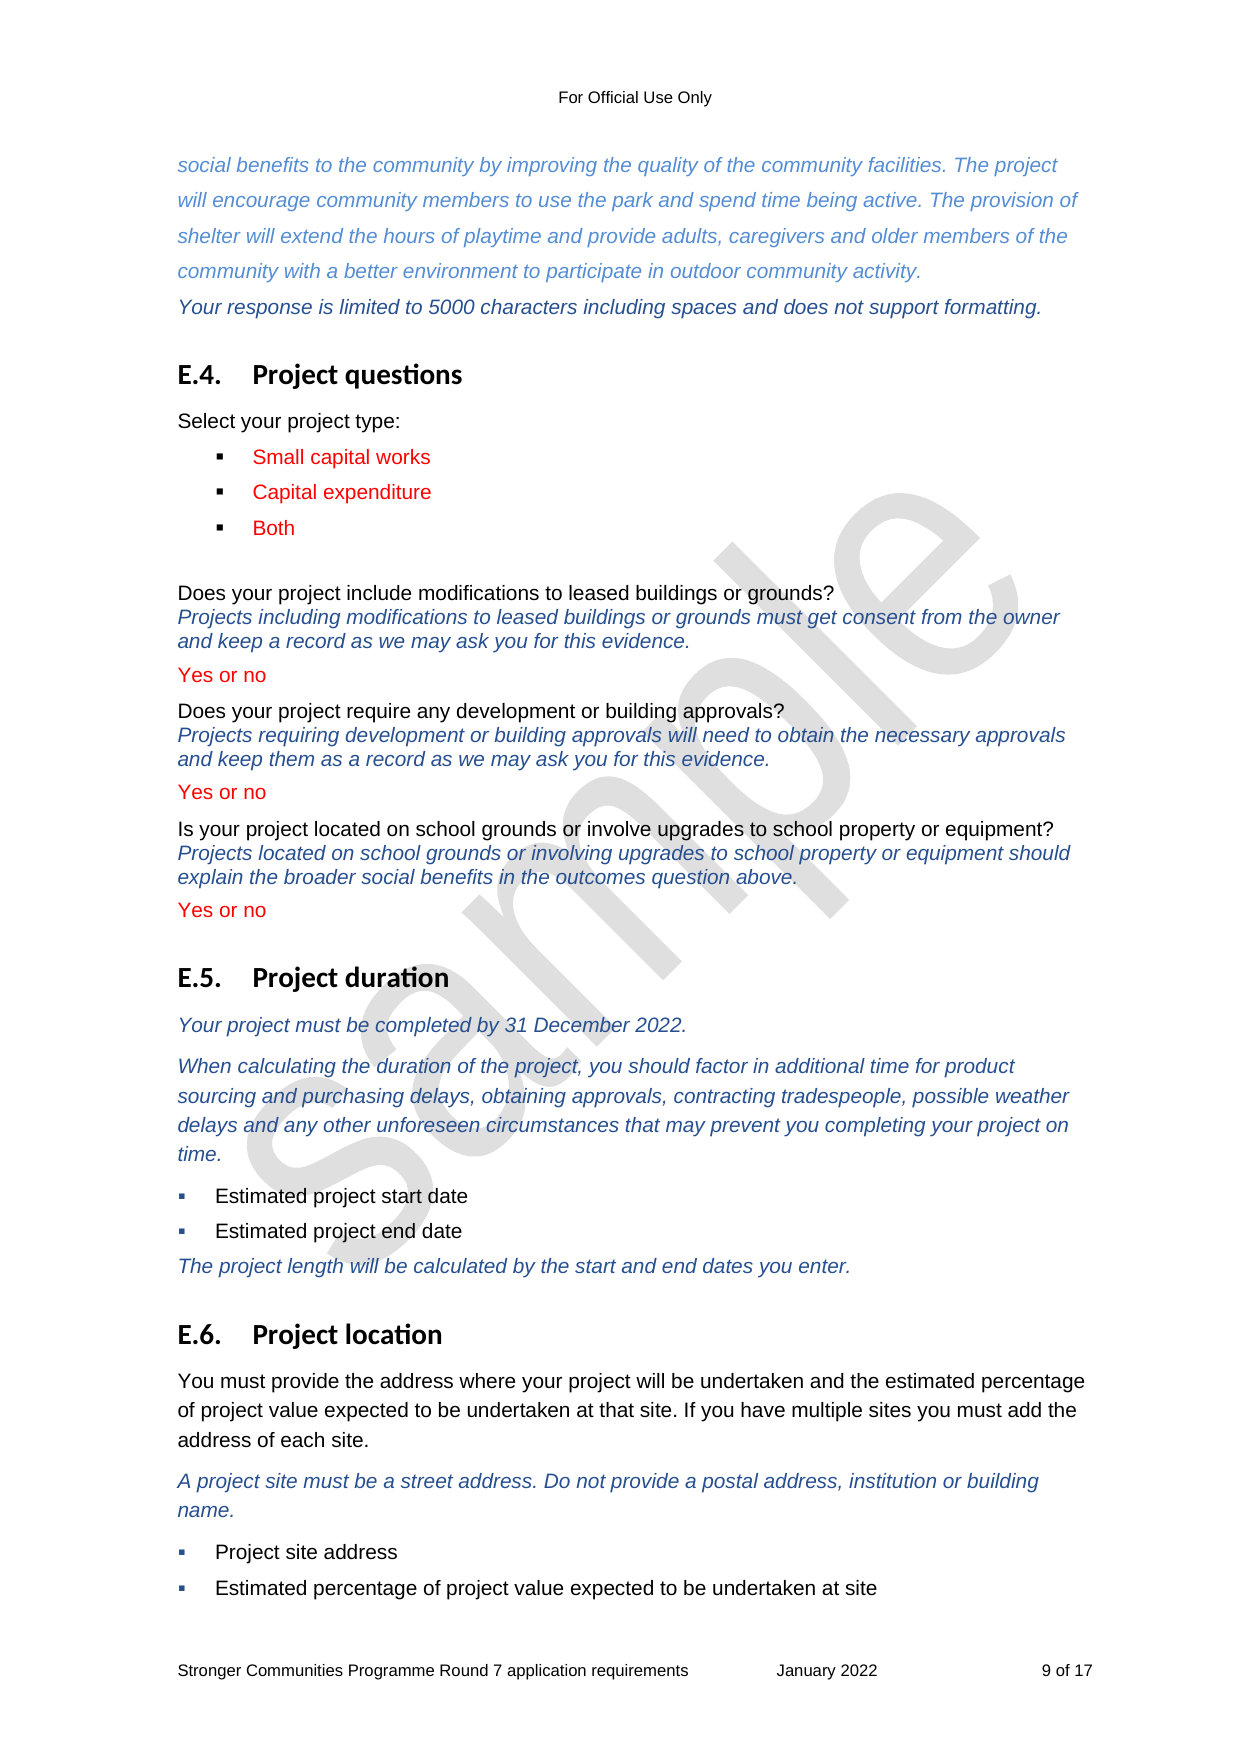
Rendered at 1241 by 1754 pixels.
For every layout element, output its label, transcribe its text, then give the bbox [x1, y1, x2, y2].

text Projects including modifications to leased buildings or grounds must get consent from the owner and keep a record as we may ask you for this evidence. [177, 605, 1092, 653]
list Estimated project end date [177, 1214, 1092, 1243]
text Projects located on school grounds or involving upgrades to school property or equipment should explain the broader social benefits in the outcomes question above. [177, 841, 1092, 888]
text The project length will be calculated by the start and end dates you enter. [177, 1249, 1092, 1278]
list will encourage community members to use the park and spend time being active. The provision of [177, 183, 1092, 212]
text When calculating the duration of the project, you should factor in additional time for product sourcing and purchasing delays, obtaining approvals, contracting tradespeople, possible weather delays and any other unforeseen circumstances that may prevent you completing your project on time. [177, 1049, 1092, 1166]
subtitle Project questions [177, 356, 1092, 392]
list social benefits to the community by improving the quality of the community facilities. The project [177, 148, 1092, 177]
list Select your project type: [177, 404, 1092, 433]
list Small capital works [215, 439, 1092, 469]
subtitle Project duration [177, 959, 1092, 995]
text Yes or no [177, 893, 1092, 922]
text Your project must be completed by 31 December 2022. [177, 1007, 1092, 1037]
list Capital expenditure [215, 475, 1092, 504]
text Is your project located on school grounds or involve upgrades to school property or equipment? [177, 817, 1092, 841]
list Estimated percentage of project value expected to be undertaken at site [177, 1570, 1092, 1599]
list Estimated project start date [177, 1178, 1092, 1207]
text Does your project include modifications to leased buildings or grounds? [177, 581, 1092, 605]
list community with a better environment to participate in outdoor community activity. [177, 254, 1092, 283]
text Yes or no [177, 657, 1092, 686]
list shelter will extend the hours of playtime and provide adults, caregivers and older members of the [177, 218, 1092, 248]
text Projects requiring development or building approvals will need to obtain the necessary approvals and keep them as a record as we may ask you for this evidence. [177, 723, 1092, 771]
text A project site must be a street address. Do not provide a postal address, institution or building name. [177, 1464, 1092, 1522]
list Both [215, 510, 1092, 539]
subtitle Project location [177, 1316, 1092, 1351]
text Yes or no [177, 775, 1092, 804]
list Your response is limited to 5000 characters including spaces and does not support formatting. [177, 289, 1092, 318]
text Does your project require any development or building approvals? [177, 699, 1092, 723]
list Project site address [177, 1535, 1092, 1564]
text You must provide the address where your project will be undertaken and the estimated percentage of project value expected to be undertaken at that site. If you have multiple sites you must add the address of each site. [177, 1364, 1092, 1451]
